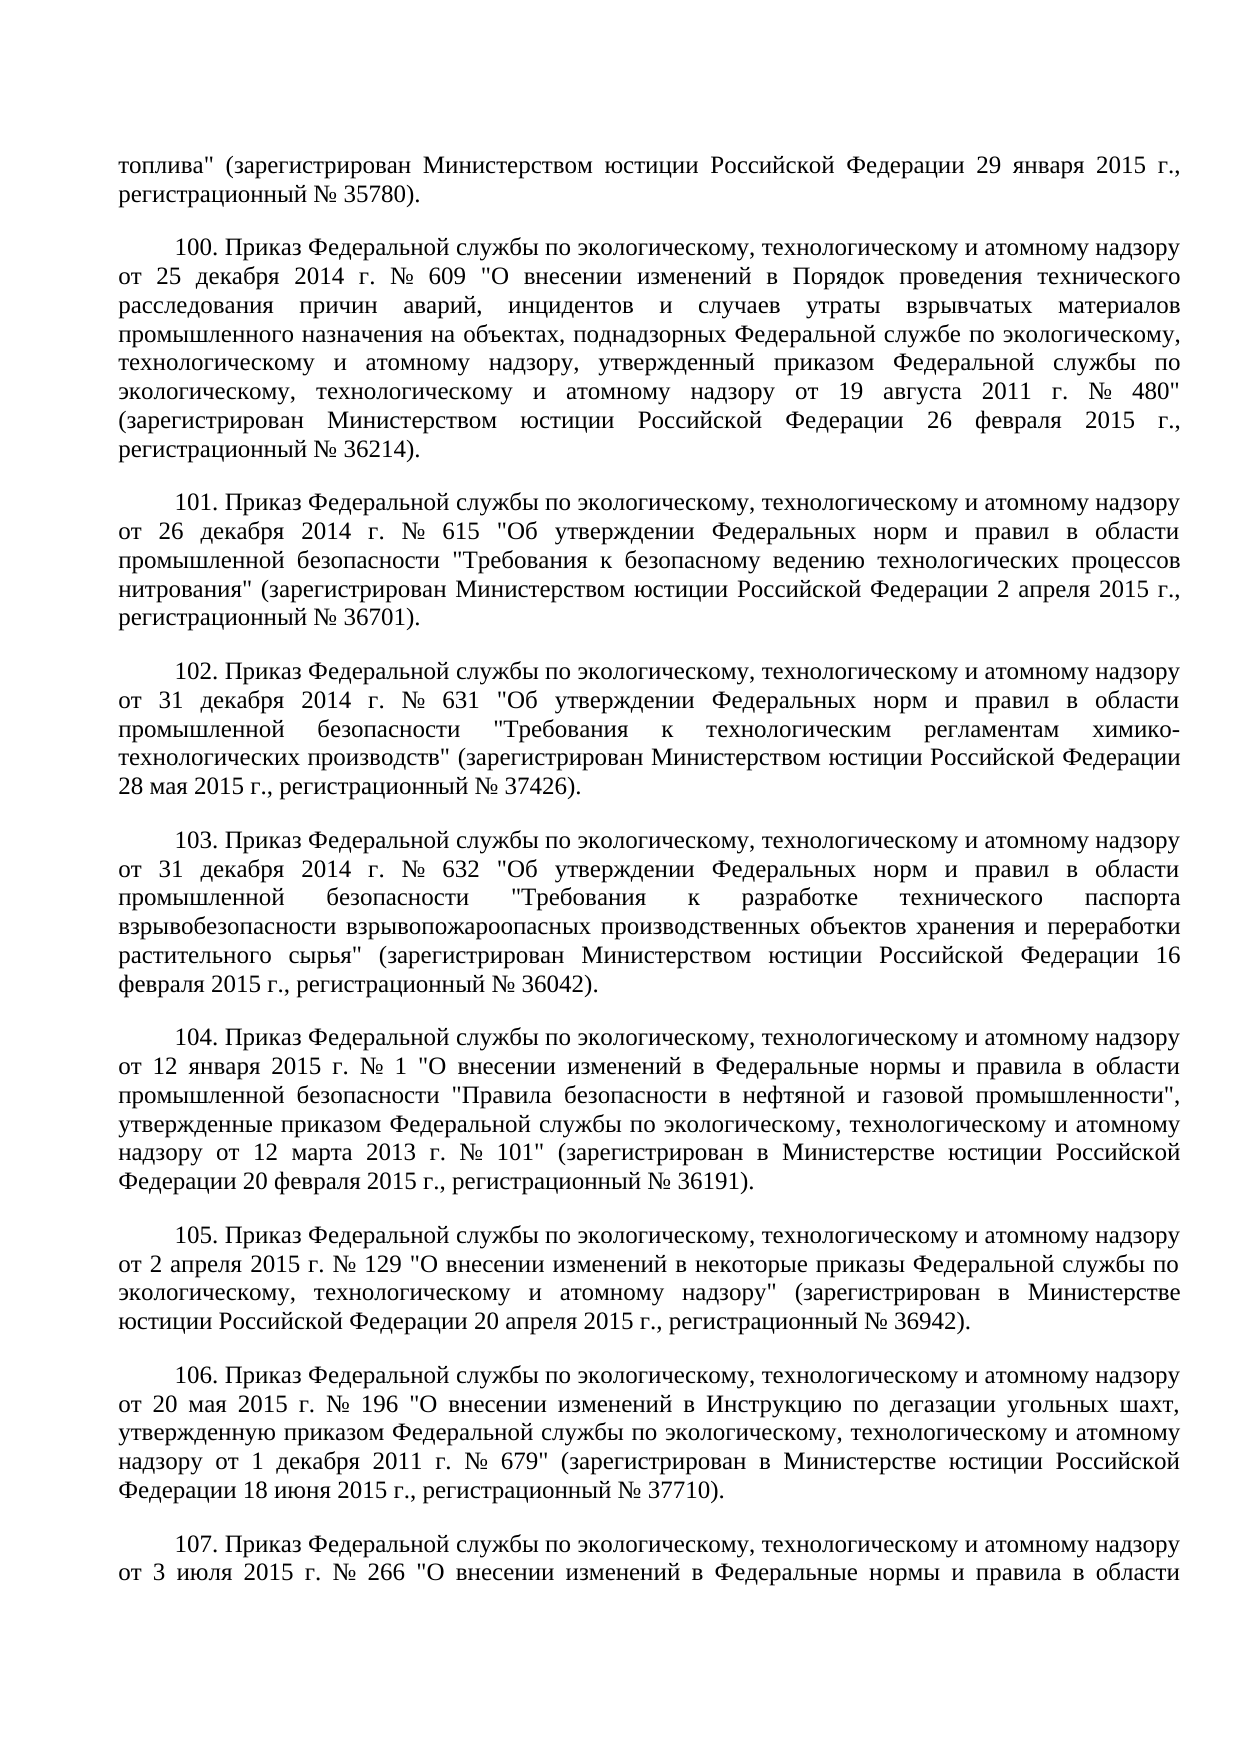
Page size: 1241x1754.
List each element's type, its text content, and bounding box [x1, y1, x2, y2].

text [118, 1529, 1181, 1586]
text 101. Приказ Федеральной службы по экологическому, технологическому и атомному надзору от 26 декабря 2014 г. № 615 "Об утверждении Федеральных норм и правил в области промышленной безопасности "Требования к безопасному ведению технологических процессов нитрования" (зарегистрирован Министерством юстиции Российской Федерации 2 апреля 2015 г., регистрационный № 36701). [118, 487, 1181, 631]
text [118, 150, 1181, 207]
text 104. Приказ Федеральной службы по экологическому, технологическому и атомному надзору от 12 января 2015 г. № 1 "О внесении изменений в Федеральные нормы и правила в области промышленной безопасности "Правила безопасности в нефтяной и газовой промышленности", утвержденные приказом Федеральной службы по экологическому, технологическому и атомному надзору от 12 марта 2013 г. № 101" (зарегистрирован в Министерстве юстиции Российской Федерации 20 февраля 2015 г., регистрационный № 36191). [118, 1022, 1181, 1195]
text 105. Приказ Федеральной службы по экологическому, технологическому и атомному надзору от 2 апреля 2015 г. № 129 "О внесении изменений в некоторые приказы Федеральной службы по экологическому, технологическому и атомному надзору" (зарегистрирован в Министерстве юстиции Российской Федерации 20 апреля 2015 г., регистрационный № 36942). [118, 1220, 1181, 1335]
text 102. Приказ Федеральной службы по экологическому, технологическому и атомному надзору от 31 декабря 2014 г. № 631 "Об утверждении Федеральных норм и правил в области промышленной безопасности "Требования к технологическим регламентам химико-технологических производств" (зарегистрирован Министерством юстиции Российской Федерации 28 мая 2015 г., регистрационный № 37426). [118, 656, 1181, 800]
text 106. Приказ Федеральной службы по экологическому, технологическому и атомному надзору от 20 мая 2015 г. № 196 "О внесении изменений в Инструкцию по дегазации угольных шахт, утвержденную приказом Федеральной службы по экологическому, технологическому и атомному надзору от 1 декабря 2011 г. № 679" (зарегистрирован в Министерстве юстиции Российской Федерации 18 июня 2015 г., регистрационный № 37710). [118, 1360, 1181, 1504]
text 103. Приказ Федеральной службы по экологическому, технологическому и атомному надзору от 31 декабря 2014 г. № 632 "Об утверждении Федеральных норм и правил в области промышленной безопасности "Требования к разработке технического паспорта взрывобезопасности взрывопожароопасных производственных объектов хранения и переработки растительного сырья" (зарегистрирован Министерством юстиции Российской Федерации 16 февраля 2015 г., регистрационный № 36042). [118, 825, 1181, 997]
text 100. Приказ Федеральной службы по экологическому, технологическому и атомному надзору от 25 декабря 2014 г. № 609 "О внесении изменений в Порядок проведения технического расследования причин аварий, инцидентов и случаев утраты взрывчатых материалов промышленного назначения на объектах, поднадзорных Федеральной службе по экологическому, технологическому и атомному надзору, утвержденный приказом Федеральной службы по экологическому, технологическому и атомному надзору от 19 августа 2011 г. № 480" (зарегистрирован Министерством юстиции Российской Федерации 26 февраля 2015 г., регистрационный № 36214). [118, 232, 1181, 462]
